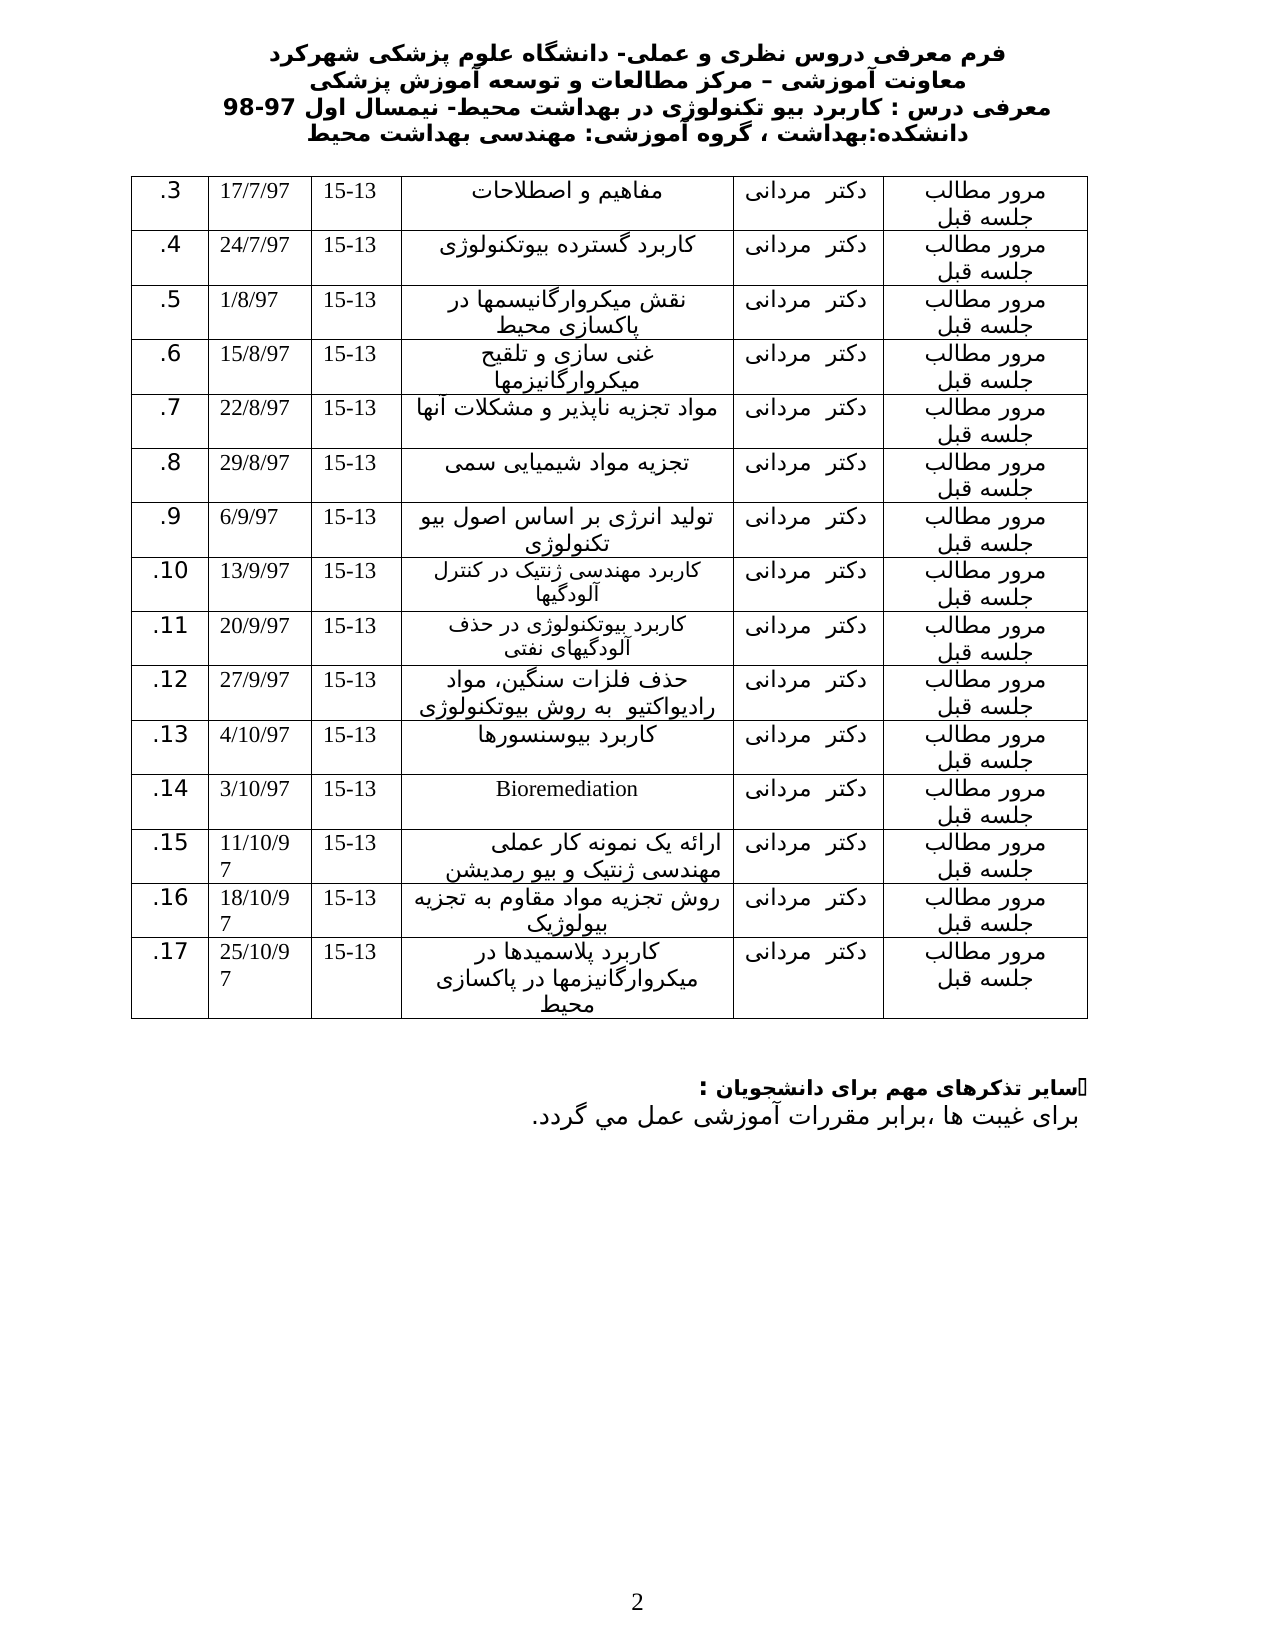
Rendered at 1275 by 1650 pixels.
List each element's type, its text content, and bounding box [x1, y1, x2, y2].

table_cell 18/10/97 [209, 884, 311, 937]
table_cell مرور مطالب جلسه قبل [884, 449, 1087, 502]
table_cell [132, 177, 208, 230]
table_cell دکتر مردانی [734, 503, 883, 557]
table_cell 24/7/97 [209, 231, 311, 285]
table_cell [132, 340, 208, 393]
table_cell دکتر مردانی [734, 830, 883, 883]
table_cell 29/8/97 [209, 449, 311, 502]
table_cell مرور مطالب جلسه قبل [884, 340, 1087, 393]
table_cell 11/10/97 [209, 830, 311, 883]
table_cell 4/10/97 [209, 721, 311, 774]
table_cell کاربرد بیوتکنولوژی در حذف آلودگیهای نفتی [402, 612, 733, 665]
table_cell روش تجزیه مواد مقاوم به تجزیه بیولوژیک [402, 884, 733, 937]
table_cell دکتر مردانی [734, 395, 883, 448]
table_cell [132, 938, 208, 1018]
table_cell 17/7/97 [209, 177, 311, 230]
table_cell مرور مطالب جلسه قبل [884, 721, 1087, 774]
table_cell مرور مطالب جلسه قبل [884, 830, 1087, 883]
table_cell 15-13 [312, 612, 401, 665]
table_cell غنی سازی و تلقیح میکروارگانیزمها [402, 340, 733, 393]
table_cell [132, 775, 208, 828]
table_cell دکتر مردانی [734, 558, 883, 611]
table_cell تجزیه مواد شیمیایی سمی [402, 449, 733, 502]
table_cell مرور مطالب جلسه قبل [884, 395, 1087, 448]
table_cell مرور مطالب جلسه قبل [884, 286, 1087, 339]
table_cell دکتر مردانی [734, 612, 883, 665]
table_cell دکتر مردانی [734, 666, 883, 720]
table_cell [132, 884, 208, 937]
table_cell 15-13 [312, 830, 401, 883]
table_cell 15-13 [312, 666, 401, 720]
table_cell مرور مطالب جلسه قبل [884, 558, 1087, 611]
table_cell [132, 395, 208, 448]
text سایر تذکرهای مهم برای دانشجویان : [187, 1072, 1087, 1101]
table_cell دکتر مردانی [734, 177, 883, 230]
table_cell Bioremediation [402, 775, 733, 828]
table_cell 22/8/97 [209, 395, 311, 448]
table_cell [132, 231, 208, 285]
table_cell 6/9/97 [209, 503, 311, 557]
table_cell 15-13 [312, 340, 401, 393]
table_cell 15-13 [312, 286, 401, 339]
table_cell مفاهیم و اصطلاحات [402, 177, 733, 230]
table_cell [132, 503, 208, 557]
table_cell مرور مطالب جلسه قبل [884, 503, 1087, 557]
table_cell مرور مطالب جلسه قبل [884, 884, 1087, 937]
table_cell 15-13 [312, 395, 401, 448]
table_cell 15-13 [312, 231, 401, 285]
table_cell ارائه یک نمونه کار عملی مهندسی ژنتیک و بیو رمدیشن [402, 830, 733, 883]
table_cell مرور مطالب جلسه قبل [884, 666, 1087, 720]
table_cell کاربرد مهندسی ژنتیک در کنترل آلودگیها [402, 558, 733, 611]
table_cell 20/9/97 [209, 612, 311, 665]
table_cell دکتر مردانی [734, 340, 883, 393]
table_cell [132, 286, 208, 339]
table_cell [132, 612, 208, 665]
table_cell دکتر مردانی [734, 775, 883, 828]
table_cell 15-13 [312, 775, 401, 828]
table_cell 1/8/97 [209, 286, 311, 339]
table_cell تولید انرژی بر اساس اصول بیو تکنولوژی [402, 503, 733, 557]
table_cell حذف فلزات سنگین، مواد رادیواکتیو به روش بیوتکنولوژی [402, 666, 733, 720]
table_cell مرور مطالب جلسه قبل [884, 612, 1087, 665]
table_cell [132, 666, 208, 720]
table_cell 25/10/97 [209, 938, 311, 1018]
table_cell 13/9/97 [209, 558, 311, 611]
table_cell 27/9/97 [209, 666, 311, 720]
table_cell مرور مطالب جلسه قبل [884, 775, 1087, 828]
table_cell مرور مطالب جلسه قبل [884, 938, 1087, 1018]
table_cell 15-13 [312, 558, 401, 611]
table_cell [132, 830, 208, 883]
table_cell 3/10/97 [209, 775, 311, 828]
table_cell 15/8/97 [209, 340, 311, 393]
table_cell کاربرد بیوسنسورها [402, 721, 733, 774]
table_cell 15-13 [312, 938, 401, 1018]
table_cell مرور مطالب جلسه قبل [884, 177, 1087, 230]
table_cell دکتر مردانی [734, 721, 883, 774]
table_cell [132, 721, 208, 774]
table_cell 15-13 [312, 721, 401, 774]
table_cell دکتر مردانی [734, 938, 883, 1018]
table_cell [132, 558, 208, 611]
table_cell کاربرد پلاسمیدها در میکروارگانیزمها در پاکسازی محیط [402, 938, 733, 1018]
table_cell مرور مطالب جلسه قبل [884, 231, 1087, 285]
table_cell 15-13 [312, 449, 401, 502]
table_cell 15-13 [312, 884, 401, 937]
table_cell 15-13 [312, 177, 401, 230]
table_cell نقش میکروارگانیسمها در پاکسازی محیط [402, 286, 733, 339]
table_cell دکتر مردانی [734, 449, 883, 502]
table_cell 15-13 [312, 503, 401, 557]
text برای غيبت ها ،برابر مقررات آموزشی عمل مي گردد. [187, 1101, 1087, 1130]
table_cell دکتر مردانی [734, 286, 883, 339]
table_cell دکتر مردانی [734, 231, 883, 285]
table_cell مواد تجزیه ناپذیر و مشکلات آنها [402, 395, 733, 448]
table_cell [132, 449, 208, 502]
table_cell کاربرد گسترده بیوتکنولوژی [402, 231, 733, 285]
table_cell دکتر مردانی [734, 884, 883, 937]
